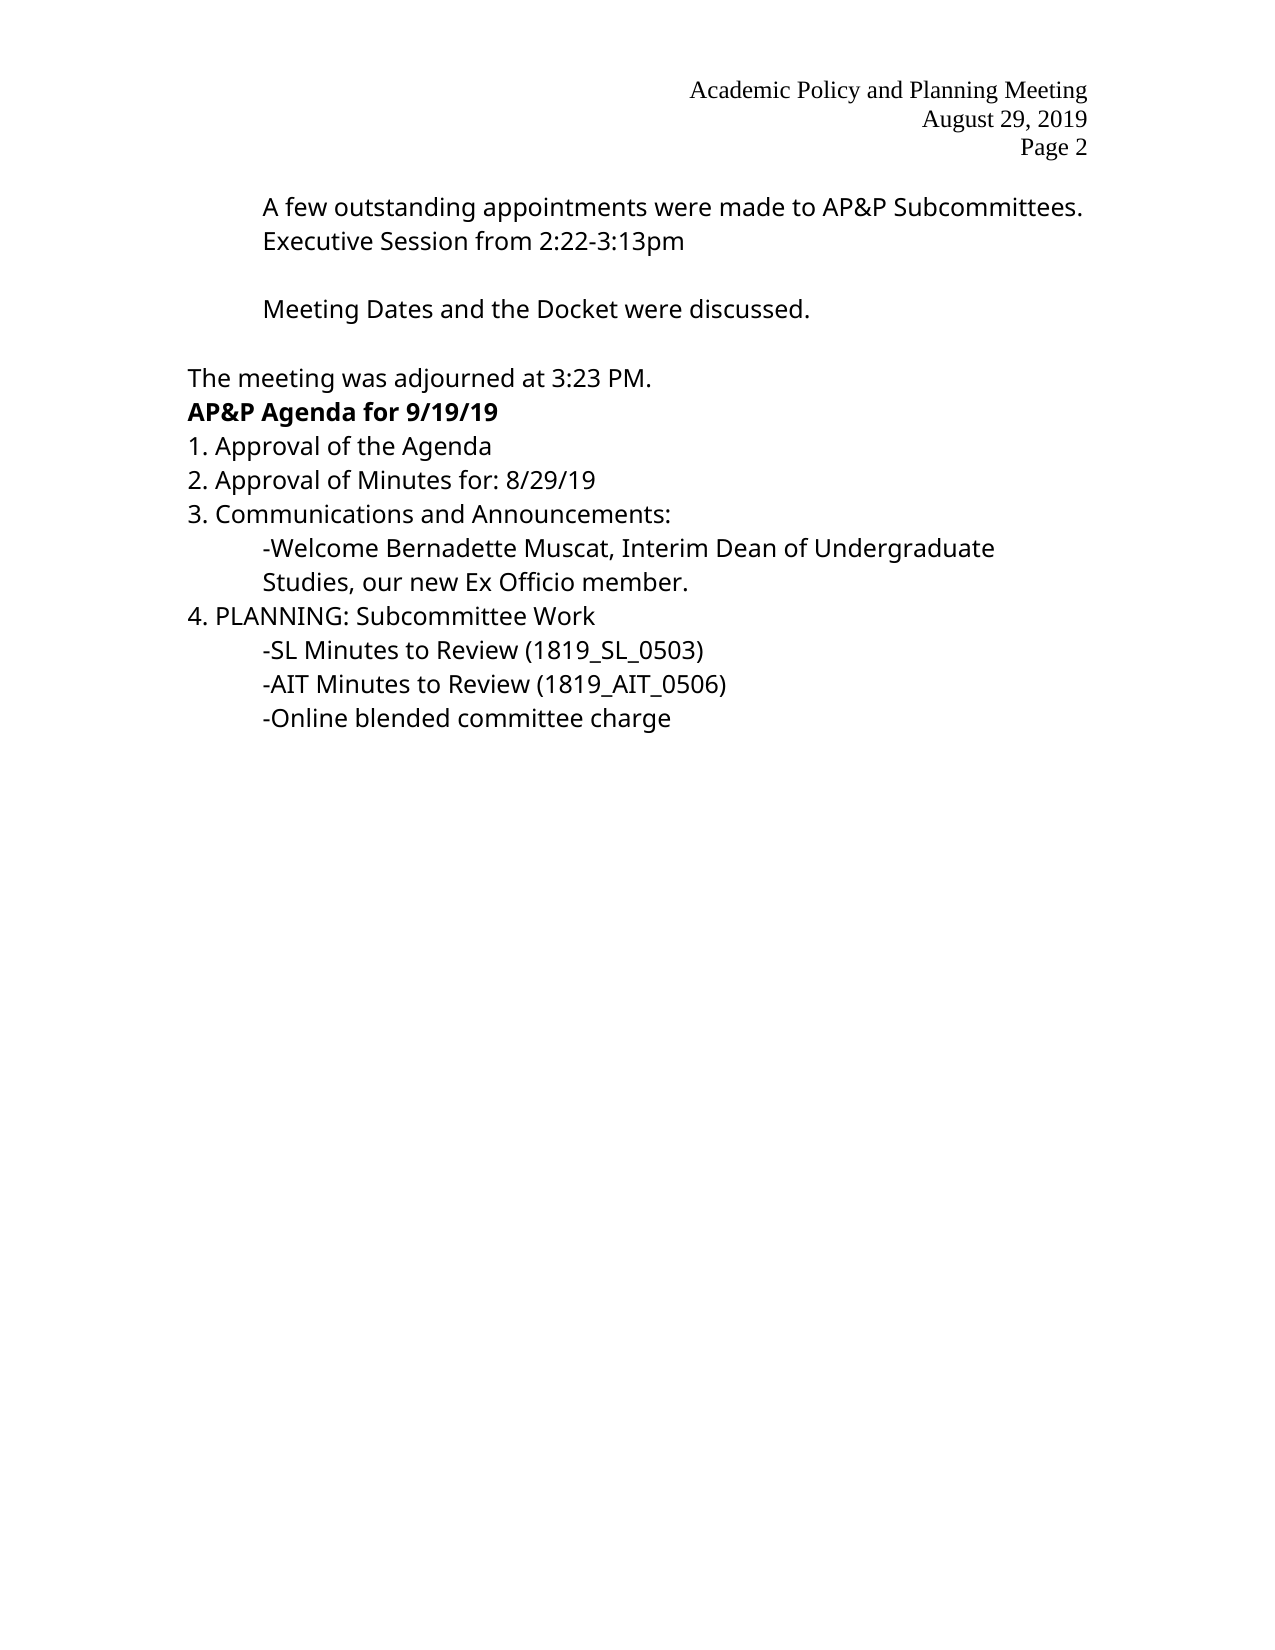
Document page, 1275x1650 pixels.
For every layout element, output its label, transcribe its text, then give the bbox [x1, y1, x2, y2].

text -SL Minutes to Review (1819_SL_0503) [187, 633, 1087, 667]
text -Welcome Bernadette Muscat, Interim Dean of Undergraduate Studies, our new Ex Officio member. [262, 531, 1087, 599]
text A few outstanding appointments were made to AP&P Subcommittees. [262, 190, 1087, 224]
text 3. Communications and Announcements: [187, 497, 1087, 531]
text Meeting Dates and the Docket were discussed. [187, 292, 1087, 326]
text The meeting was adjourned at 3:23 PM. [187, 360, 1087, 394]
text -Online blended committee charge [187, 701, 1087, 735]
text -AIT Minutes to Review (1819_AIT_0506) [187, 667, 1087, 701]
text 1. Approval of the Agenda [187, 428, 1087, 462]
text AP&P Agenda for 9/19/19 [187, 394, 1087, 428]
text 4. PLANNING: Subcommittee Work [187, 599, 1087, 633]
text Executive Session from 2:22-3:13pm [262, 224, 1087, 258]
text 2. Approval of Minutes for: 8/29/19 [187, 462, 1087, 497]
